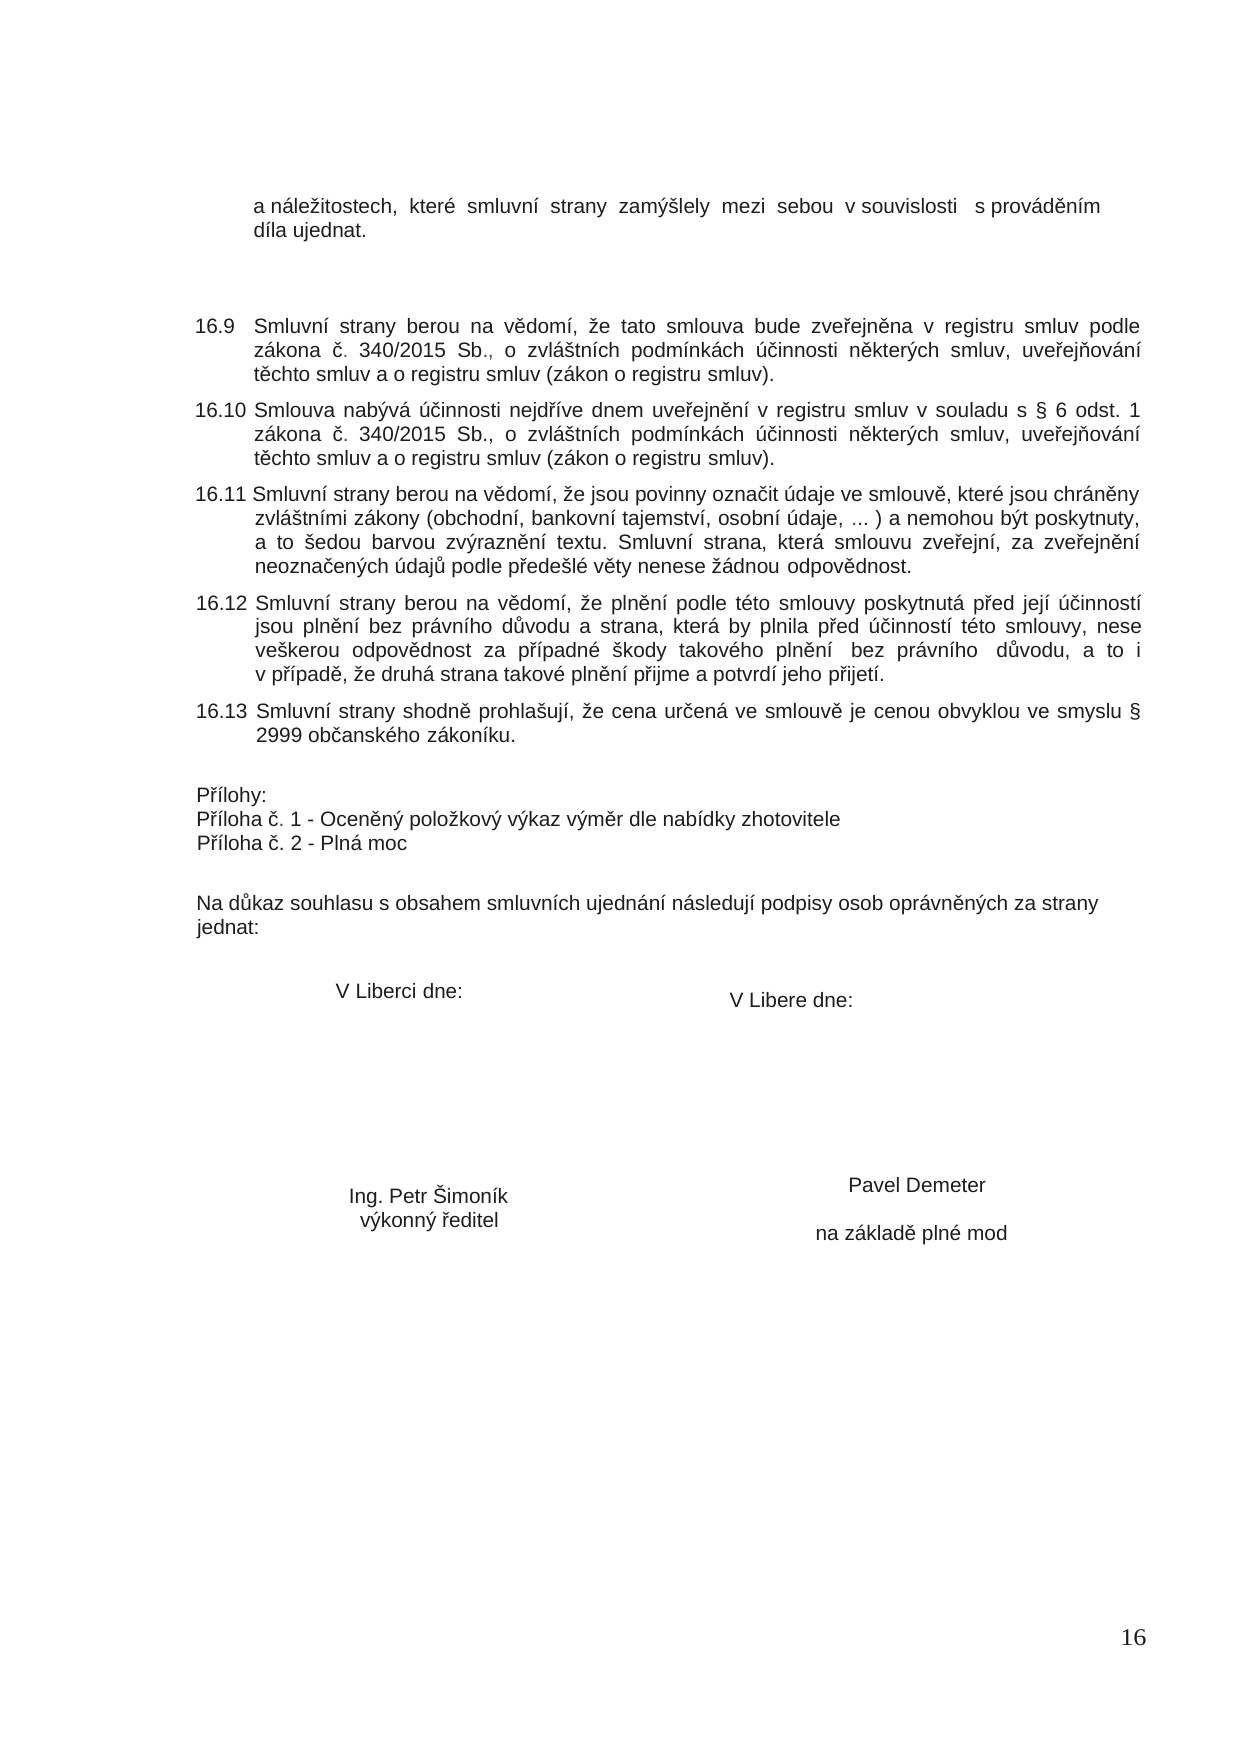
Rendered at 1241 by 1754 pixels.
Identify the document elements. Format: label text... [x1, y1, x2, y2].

list Smluvní strany berou na vědomí, že plnění podle této smlouvy poskytnutá před její účinností jsou plnění bez právního důvodu a strana, která by plnila před účinností této smlouvy, nese veškerou odpovědnost za případné škody takového plnění bez právního důvodu, a to i v případě, že druhá strana takové plnění přijme a potvrdí jeho přijetí. [196, 590, 1143, 686]
text V Liberci dne: [335, 978, 592, 1002]
list Smlouva nabývá účinnosti nejdříve dnem uveřejnění v registru smluv v souladu s § 6 odst. 1 zákona č. 340/2015 Sb., o zvláštních podmínkách účinnosti některých smluv, uveřejňování těchto smluv a o registru smluv (zákon o registru smluv). [194, 398, 1142, 469]
text Přílohy: [196, 783, 1240, 807]
list Smluvní strany shodně prohlašují, že cena určená ve smlouvě je cenou obvyklou ve smyslu § 2999 občanského zákoníku. [196, 698, 1143, 747]
text Na důkaz souhlasu s obsahem smluvních ujednání následují podpisy osob oprávněných za strany jednat: [196, 891, 1134, 939]
text 16 [984, 1623, 1240, 1650]
text Ing. Petr Šimoník výkonný ředitel [348, 1184, 510, 1232]
text a náležitostech, které smluvní strany zamýšlely mezi sebou v souvislosti s prováděním díla ujednat. [253, 194, 1134, 242]
list Smluvní strany berou na vědomí, že jsou povinny označit údaje ve smlouvě, které jsou chráněny zvláštními zákony (obchodní, bankovní tajemství, osobní údaje, ... ) a nemohou být poskytnuty, a to šedou barvou zvýraznění textu. Smluvní strana, která smlouvu zveřejní, za zveřejnění neoznačených údajů podle předešlé věty nenese žádnou odpovědnost. [195, 482, 1141, 578]
list Smluvní strany berou na vědomí, že tato smlouva bude zveřejněna v registru smluv podle zákona č. 340/2015 Sb., o zvláštních podmínkách účinnosti některých smluv, uveřejňování těchto smluv a o registru smluv (zákon o registru smluv). [194, 313, 1142, 385]
text V Libere dne: [729, 988, 1240, 1012]
text Pavel Demeter na základě plné mod [815, 1173, 1009, 1245]
text Příloha č. 1 - Oceněný položkový výkaz výměr dle nabídky zhotovitele Příloha č. 2 - Plná moc [196, 807, 905, 855]
